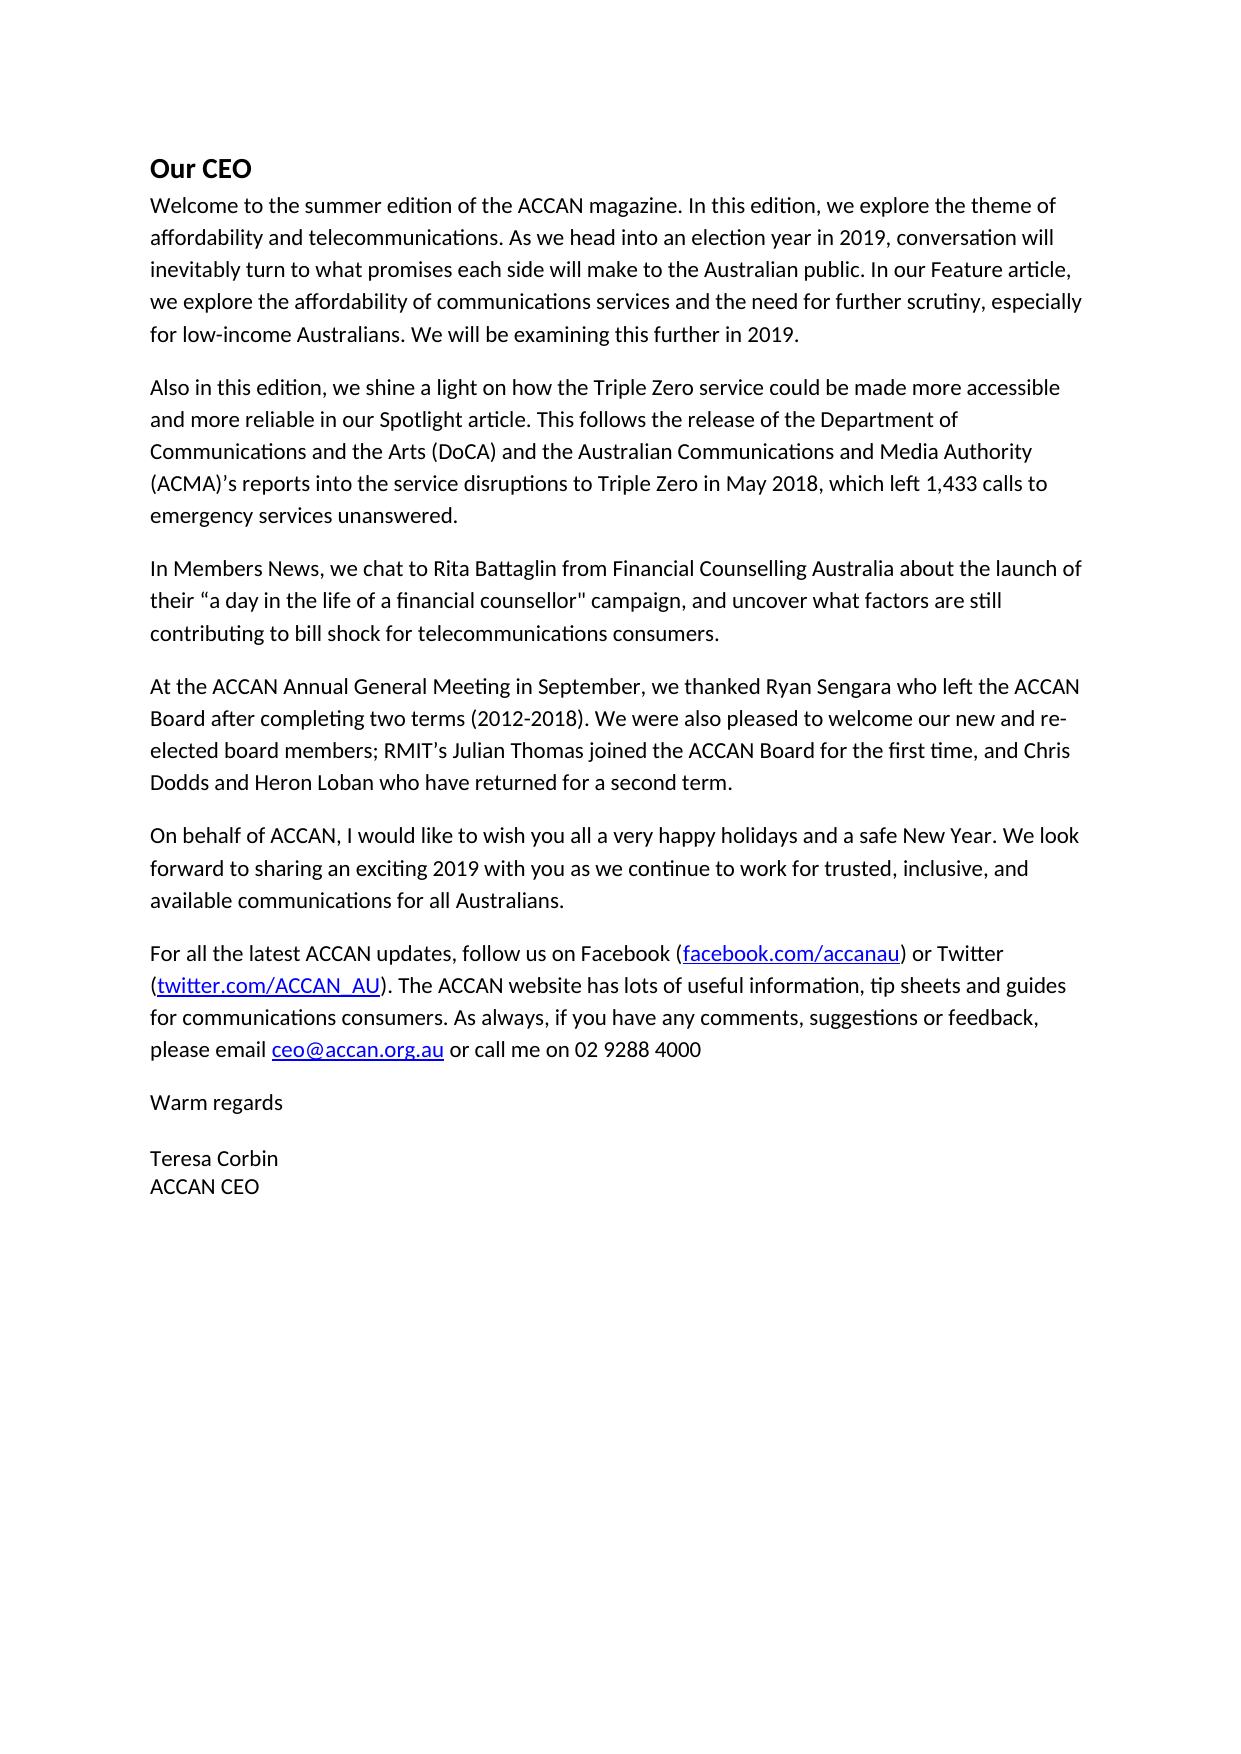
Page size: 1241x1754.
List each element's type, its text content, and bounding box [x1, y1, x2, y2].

text Teresa Corbin [150, 1144, 1090, 1172]
text ACCAN CEO [150, 1172, 1090, 1201]
text Welcome to the summer edition of the ACCAN magazine. In this edition, we explore the theme of affordability and telecommunications. As we head into an election year in 2019, conversation will inevitably turn to what promises each side will make to the Australian public. In our Feature article, we explore the affordability of communications services and the need for further scrutiny, especially for low-income Australians. We will be examining this further in 2019. [150, 191, 1090, 348]
text For all the latest ACCAN updates, follow us on Facebook (facebook.com/accanau) or Twitter (twitter.com/ACCAN_AU). The ACCAN website has lots of useful information, tip sheets and guides for communications consumers. As always, if you have any comments, suggestions or feedback, please email ceo@accan.org.au or call me on 02 9288 4000 [150, 939, 1090, 1063]
text In Members News, we chat to Rita Battaglin from Financial Counselling Australia about the launch of their “a day in the life of a financial counsellor" campaign, and uncover what factors are still contributing to bill shock for telecommunications consumers. [150, 554, 1090, 647]
text On behalf of ACCAN, I would like to wish you all a very happy holidays and a safe New Year. We look forward to sharing an exciting 2019 with you as we continue to work for trusted, inclusive, and available communications for all Australians. [150, 821, 1090, 914]
text Also in this edition, we shine a light on how the Triple Zero service could be made more accessible and more reliable in our Spotlight article. This follows the release of the Department of Communications and the Arts (DoCA) and the Australian Communications and Media Authority (ACMA)’s reports into the service disruptions to Triple Zero in May 2018, which left 1,433 calls to emergency services unanswered. [150, 373, 1090, 529]
subtitle Our CEO [150, 150, 1090, 186]
text At the ACCAN Annual General Meeting in September, we thanked Ryan Sengara who left the ACCAN Board after completing two terms (2012-2018). We were also pleased to welcome our new and re-elected board members; RMIT’s Julian Thomas joined the ACCAN Board for the first time, and Chris Dodds and Heron Loban who have returned for a second term. [150, 672, 1090, 796]
text Warm regards [150, 1088, 1090, 1116]
